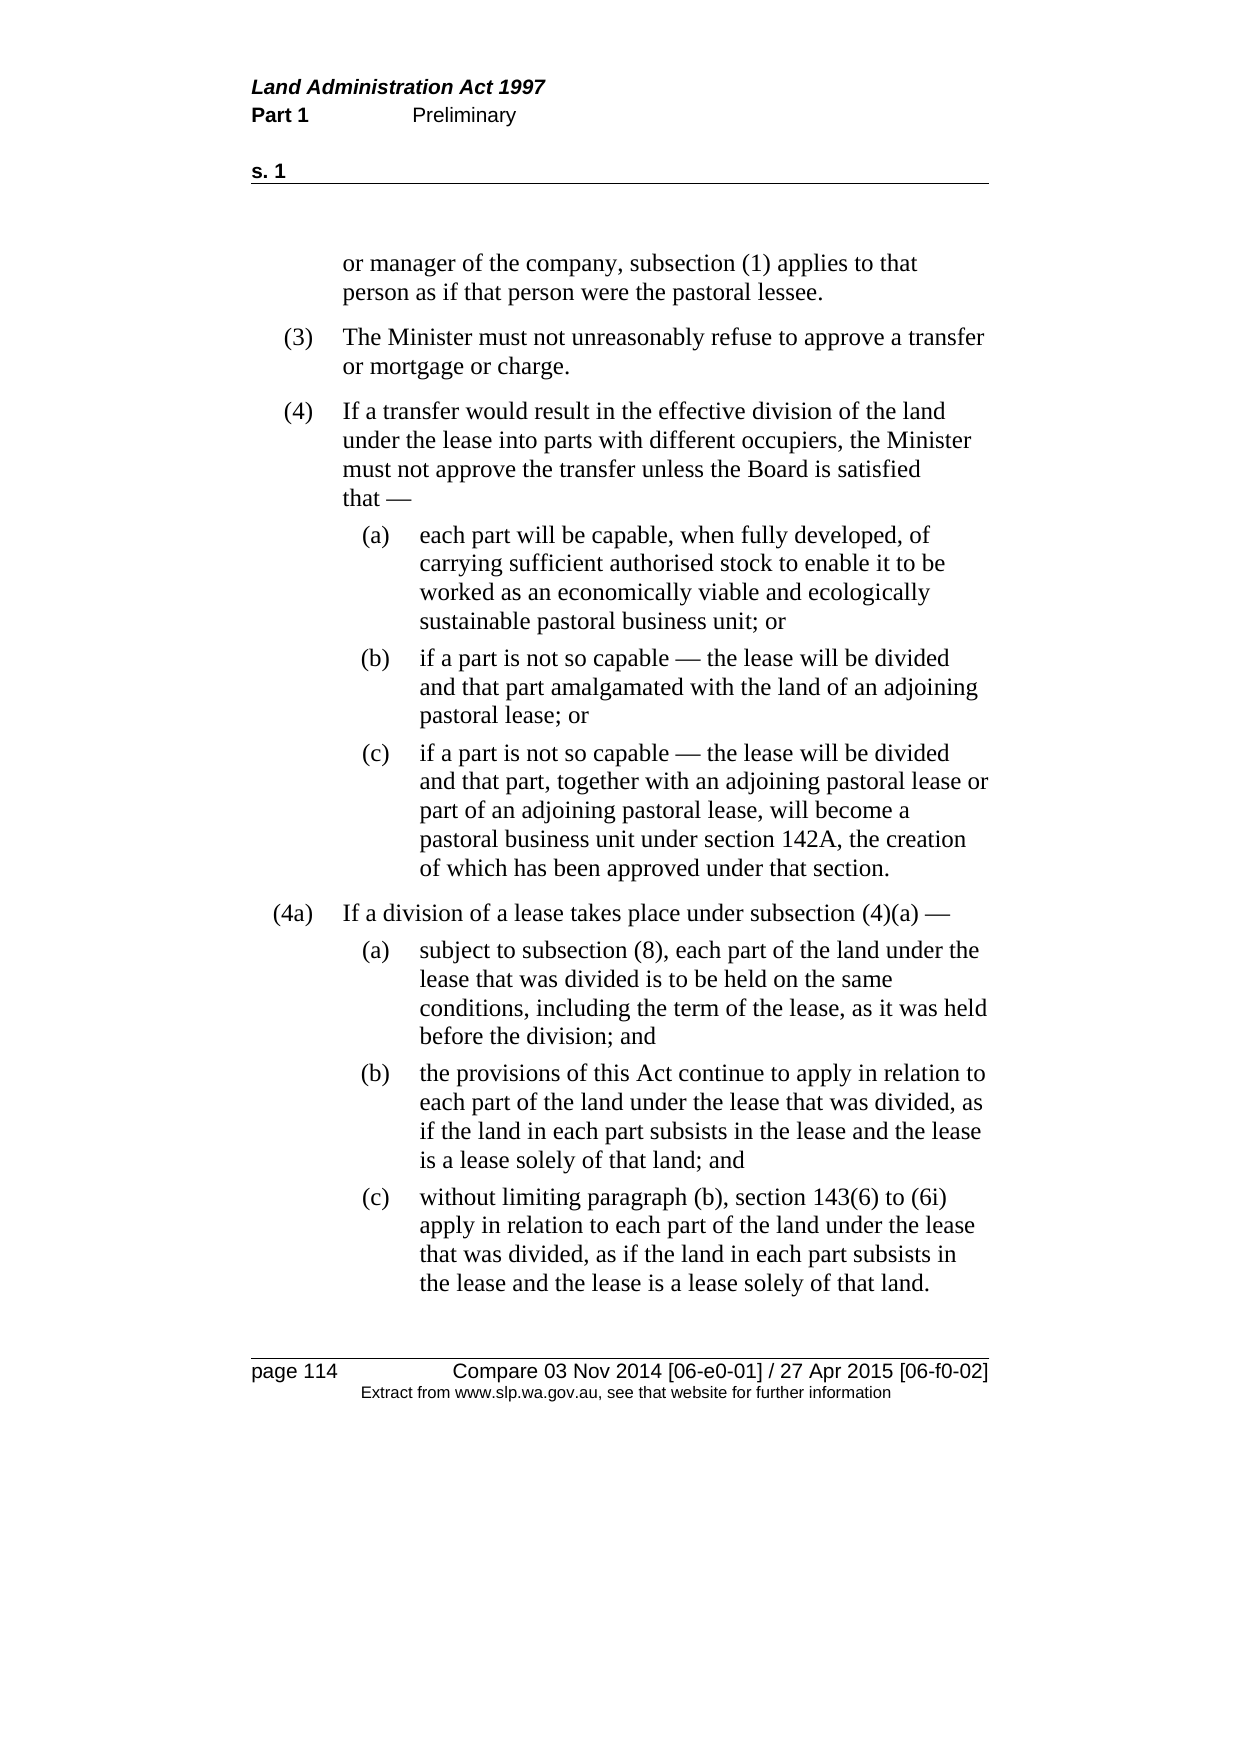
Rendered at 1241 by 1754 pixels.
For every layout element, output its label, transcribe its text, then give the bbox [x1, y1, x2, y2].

text (b) if a part is not so capable — the lease will be divided and that part amalgamated with the land of an adjoining pastoral lease; or [251, 643, 989, 729]
text (a) each part will be capable, when fully developed, of carrying sufficient authorised stock to enable it to be worked as an economically viable and ecologically sustainable pastoral business unit; or [251, 520, 989, 635]
text (a) subject to subsection (8), each part of the land under the lease that was divided is to be held on the same conditions, including the term of the lease, as it was held before the division; and [251, 935, 989, 1050]
text (c) without limiting paragraph (b), section 143(6) to (6i) apply in relation to each part of the land under the lease that was divided, as if the land in each part subsists in the lease and the lease is a lease solely of that land. [251, 1182, 989, 1297]
text (4) If a transfer would result in the effective division of the land under the lease into parts with different occupiers, the Minister must not approve the transfer unless the Board is satisfied that — [251, 396, 989, 511]
text (3) The Minister must not unreasonably refuse to approve a transfer or mortgage or charge. [251, 322, 989, 380]
text (4a) If a division of a lease takes place under subsection (4)(a) — [251, 898, 989, 927]
text (b) the provisions of this Act continue to apply in relation to each part of the land under the lease that was divided, as if the land in each part subsists in the lease and the lease is a lease solely of that land; and [251, 1058, 989, 1173]
text (c) if a part is not so capable — the lease will be divided and that part, together with an adjoining pastoral lease or part of an adjoining pastoral lease, will become a pastoral business unit under section 142A, the creation of which has been approved under that section. [251, 738, 989, 881]
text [251, 248, 989, 306]
